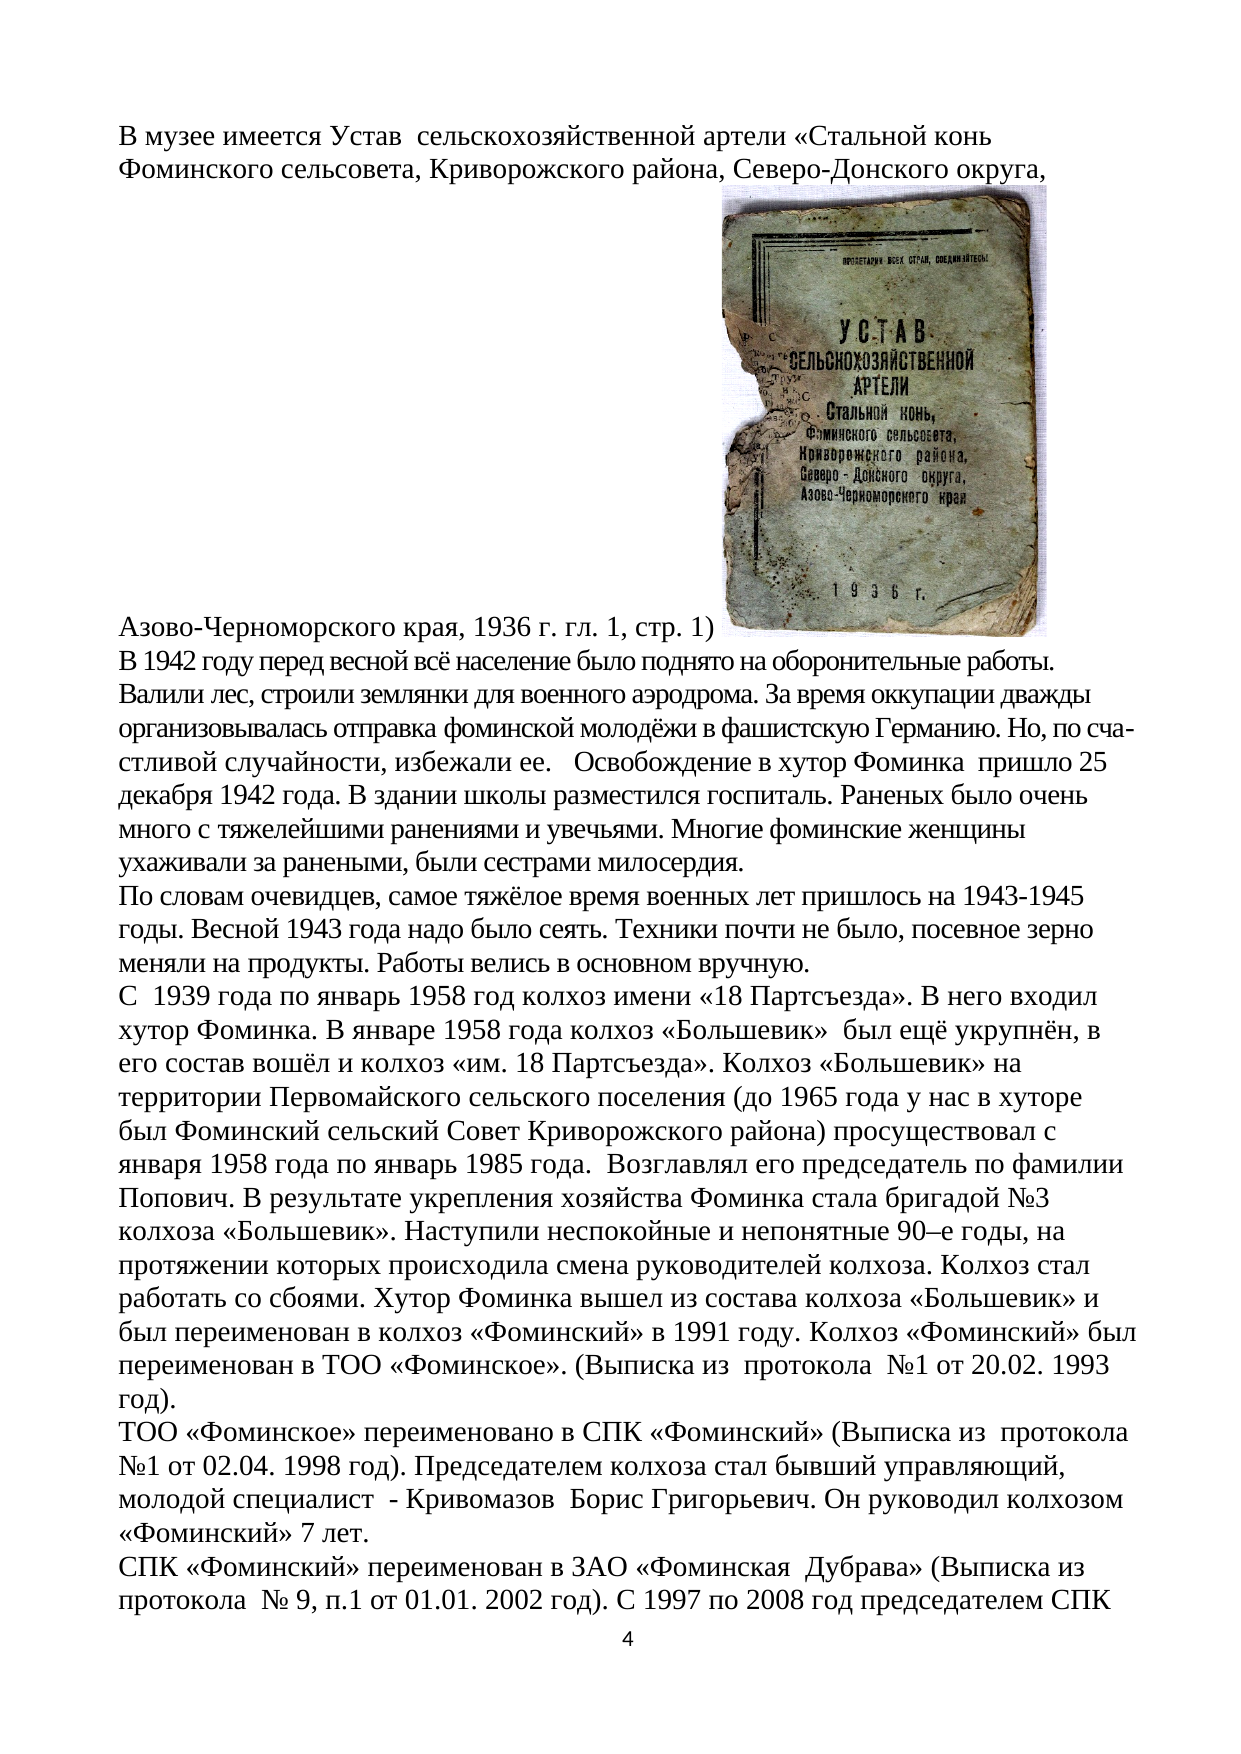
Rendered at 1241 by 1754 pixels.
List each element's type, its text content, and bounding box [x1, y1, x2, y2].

text С 1939 года по январь 1958 год колхоз имени «18 Партсъезда». В него входил хутор Фоминка. В январе 1958 года колхоз «Большевик» был ещё укрупнён, в его состав вошёл и колхоз «им. 18 Партсъезда». Колхоз «Большевик» на территории Первомайского сельского поселения (до 1965 года у нас в хуторе был Фоминский сельский Совет Криворожского района) просуществовал с января 1958 года по январь 1985 года. Возглавлял его председатель по фамилии Попович. В результате укрепления хозяйства Фоминка стала бригадой №3 колхоза «Большевик». Наступили неспокойные и непонятные 90–е годы, на протяжении которых происходила смена руководителей колхоза. Колхоз стал работать со сбоями. Хутор Фоминка вышел из состава колхоза «Большевик» и был переименован в колхоз «Фоминский» в 1991 году. Колхоз «Фоминский» был переименован в ТОО «Фоминское». (Выписка из протокола №1 от 20.02. 1993 год). [118, 978, 1137, 1414]
text По словам очевидцев, самое тяжёлое время военных лет пришлось на 1943-1945 годы. Весной 1943 года надо было сеять. Техники почти не было, посевное зерно меняли на продукты. Работы велись в основном вручную. [118, 878, 1137, 978]
text ТОО «Фоминское» переименовано в СПК «Фоминский» (Выписка из протокола №1 от 02.04. 1998 год). Председателем колхоза стал бывший управляющий, молодой специалист - Кривомазов Борис Григорьевич. Он руководил колхозом «Фоминский» 7 лет. [118, 1414, 1137, 1549]
text В 1942 году перед весной всё население было поднято на оборонительные работы. Валили лес, строили землянки для военного аэродрома. За время оккупации дважды организовывалась отправка фоминской молодёжи в фашистскую Германию. Но, по счастливой случайности, избежали ее. Освобождение в хутор Фоминка пришло 25 декабря 1942 года. В здании школы разместился госпиталь. Раненых было очень много с тяжелейшими ранениями и увечьями. Многие фоминские женщины ухаживали за ранеными, были сестрами милосердия. [118, 643, 1137, 878]
text В музее имеется Устав сельскохозяйственной артели «Стальной конь Фоминского сельсовета, Криворожского района, Северо-Донского округа, Азово-Черноморского края, 1936 г. гл. 1, стр. 1) [118, 118, 1137, 643]
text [118, 1549, 1137, 1616]
